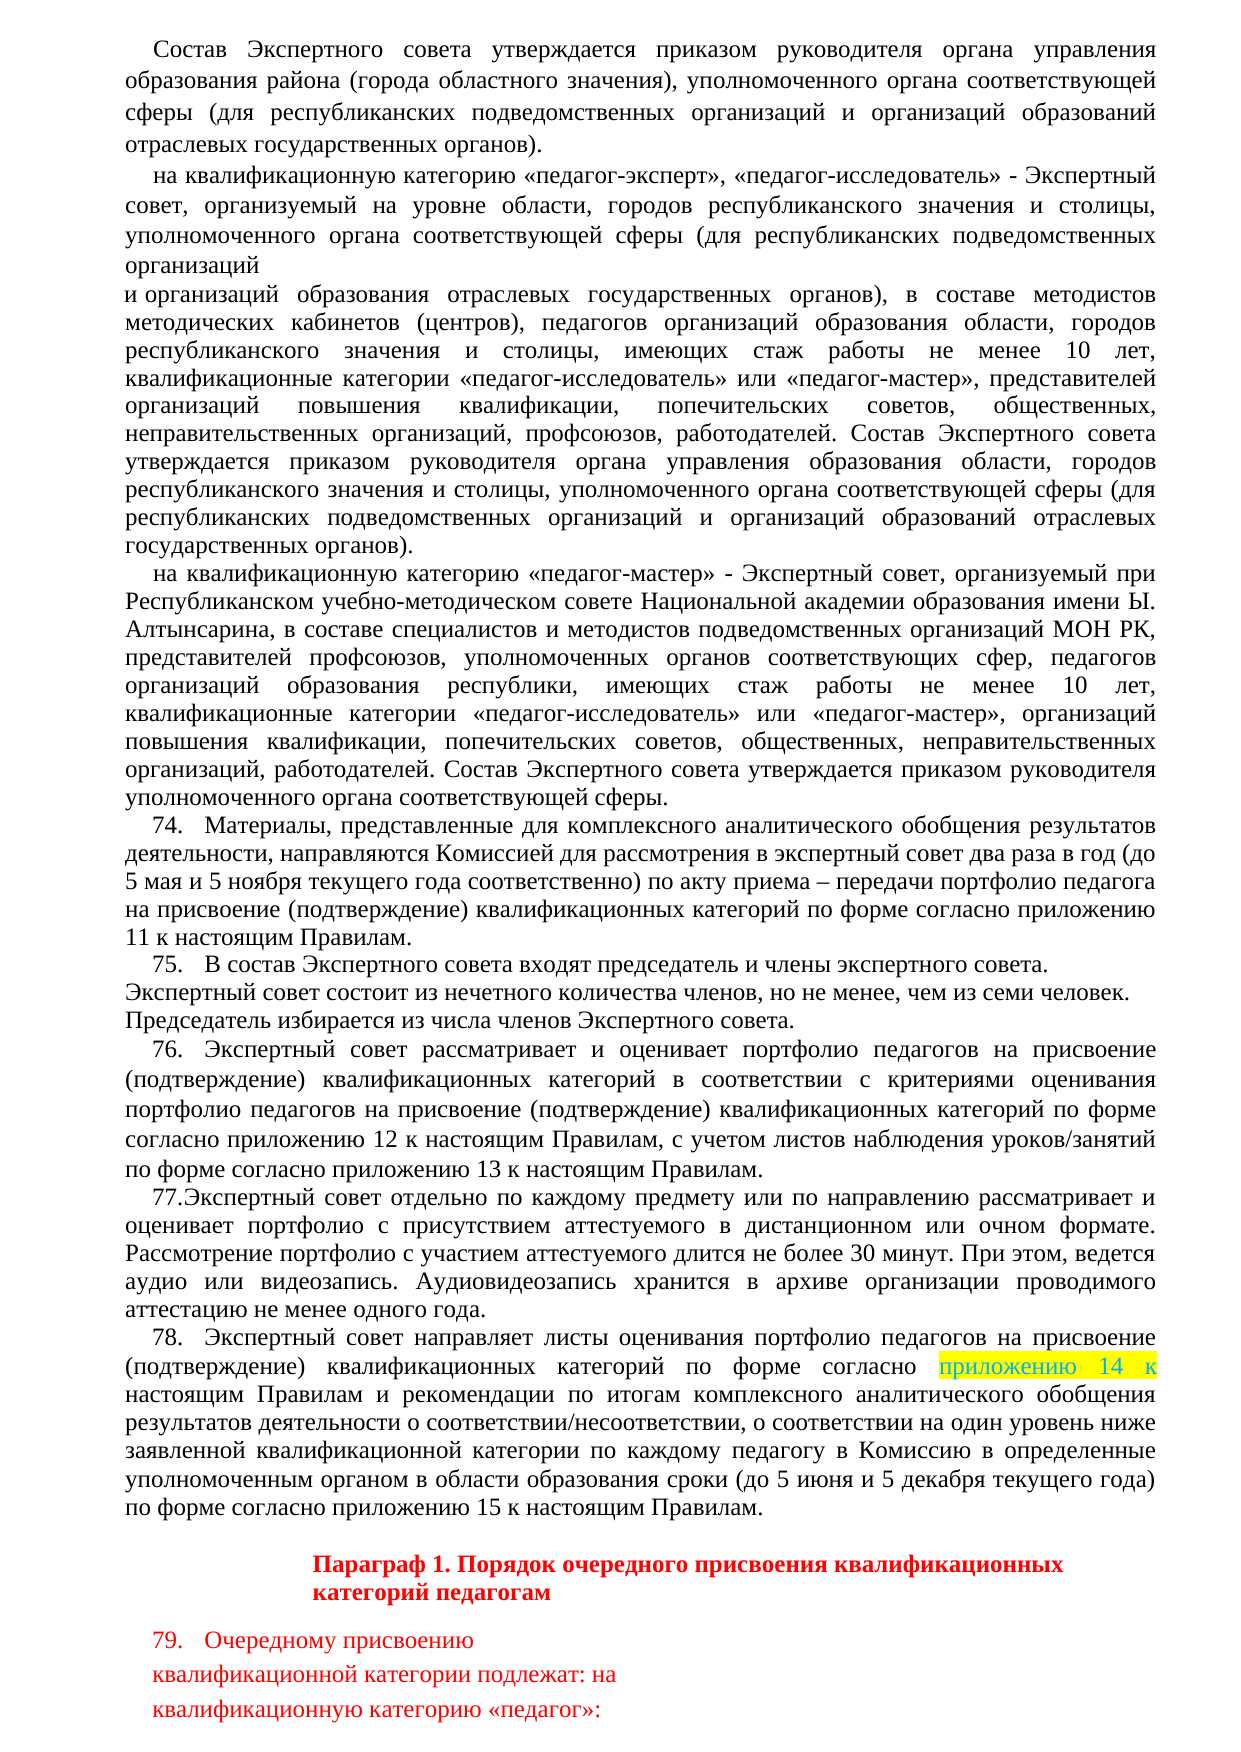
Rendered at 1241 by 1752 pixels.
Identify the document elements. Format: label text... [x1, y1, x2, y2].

list Экспертный совет отдельно по каждому предмету или по направлению рассматривает и оценивает портфолио с присутствием аттестуемого в дистанционном или очном формате. Рассмотрение портфолио с участием аттестуемого длится не более 30 минут. При этом, ведется аудио или видеозапись. Аудиовидеозапись хранится в архиве организации проводимого аттестацию не менее одного года. [125, 1184, 1157, 1323]
list В состав Экспертного совета входят председатель и члены экспертного совета. Экспертный совет состоит из нечетного количества членов, но не менее, чем из семи человек. Председатель избирается из числа членов Экспертного совета. [125, 950, 1157, 1034]
list Экспертный совет направляет листы оценивания портфолио педагогов на присвоение (подтверждение) квалификационных категорий по форме согласно приложению 14 к настоящим Правилам и рекомендации по итогам комплексного аналитического обобщения результатов деятельности о соответствии/несоответствии, о соответствии на один уровень ниже заявленной квалификационной категории по каждому педагогу в Комиссию в определенные уполномоченным органом в области образования сроки (до 5 июня и 5 декабря текущего года) по форме согласно приложению 15 к настоящим Правилам. [125, 1323, 1157, 1521]
list организаций образования отраслевых государственных органов), в составе методистов методических кабинетов (центров), педагогов организаций образования области, городов республиканского значения и столицы, имеющих стаж работы не менее 10 лет, квалификационные категории «педагог-исследователь» или «педагог-мастер», представителей организаций повышения квалификации, попечительских советов, общественных, неправительственных организаций, профсоюзов, работодателей. Состав Экспертного совета утверждается приказом руководителя органа управления образования области, городов республиканского значения и столицы, уполномоченного органа соответствующей сферы (для республиканских подведомственных организаций и организаций образований отраслевых государственных органов). [124, 280, 1157, 559]
text Состав Экспертного совета утверждается приказом руководителя органа управления образования района (города областного значения), уполномоченного органа соответствующей сферы (для республиканских подведомственных организаций и организаций образований отраслевых государственных органов). [125, 34, 1157, 157]
text на квалификационную категорию «педагог-мастер» - Экспертный совет, организуемый при Республиканском учебно-методическом совете Национальной академии образования имени Ы. Алтынсарина, в составе специалистов и методистов подведомственных организаций МОН РК, представителей профсоюзов, уполномоченных органов соответствующих сфер, педагогов организаций образования республики, имеющих стаж работы не менее 10 лет, квалификационные категории «педагог-исследователь» или «педагог-мастер», организаций повышения квалификации, попечительских советов, общественных, неправительственных организаций, работодателей. Состав Экспертного совета утверждается приказом руководителя уполномоченного органа соответствующей сферы. [125, 559, 1157, 811]
list Экспертный совет рассматривает и оценивает портфолио педагогов на присвоение (подтверждение) квалификационных категорий в соответствии с критериями оценивания портфолио педагогов на присвоение (подтверждение) квалификационных категорий по форме согласно приложению 12 к настоящим Правилам, с учетом листов наблюдения уроков/занятий по форме согласно приложению 13 к настоящим Правилам. [125, 1034, 1157, 1182]
text на квалификационную категорию «педагог-эксперт», «педагог-исследователь» - Экспертный совет, организуемый на уровне области, городов республиканского значения и столицы, уполномоченного органа соответствующей сферы (для республиканских подведомственных организаций [125, 160, 1157, 279]
list Очередному присвоению квалификационной категории подлежат: на квалификационную категорию «педагог»: [152, 1625, 644, 1723]
list Материалы, представленные для комплексного аналитического обобщения результатов деятельности, направляются Комиссией для рассмотрения в экспертный совет два раза в год (до 5 мая и 5 ноября текущего года соответственно) по акту приема – передачи портфолио педагога на присвоение (подтверждение) квалификационных категорий по форме согласно приложению 11 к настоящим Правилам. [125, 811, 1157, 950]
text Параграф 1. Порядок очередного присвоения квалификационных категорий педагогам [312, 1549, 1186, 1606]
